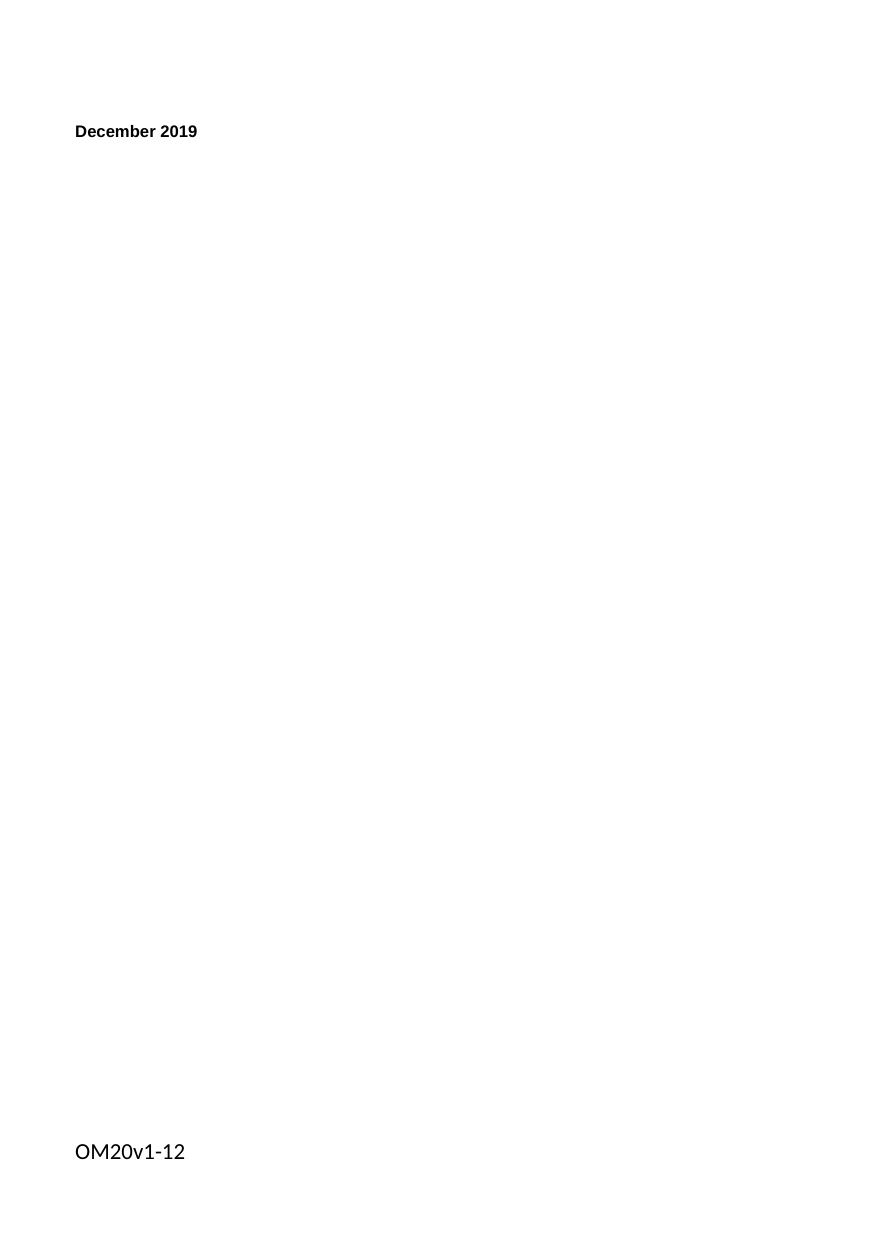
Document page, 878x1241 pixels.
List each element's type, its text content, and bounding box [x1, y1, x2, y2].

text December 2019 [75, 122, 802, 141]
